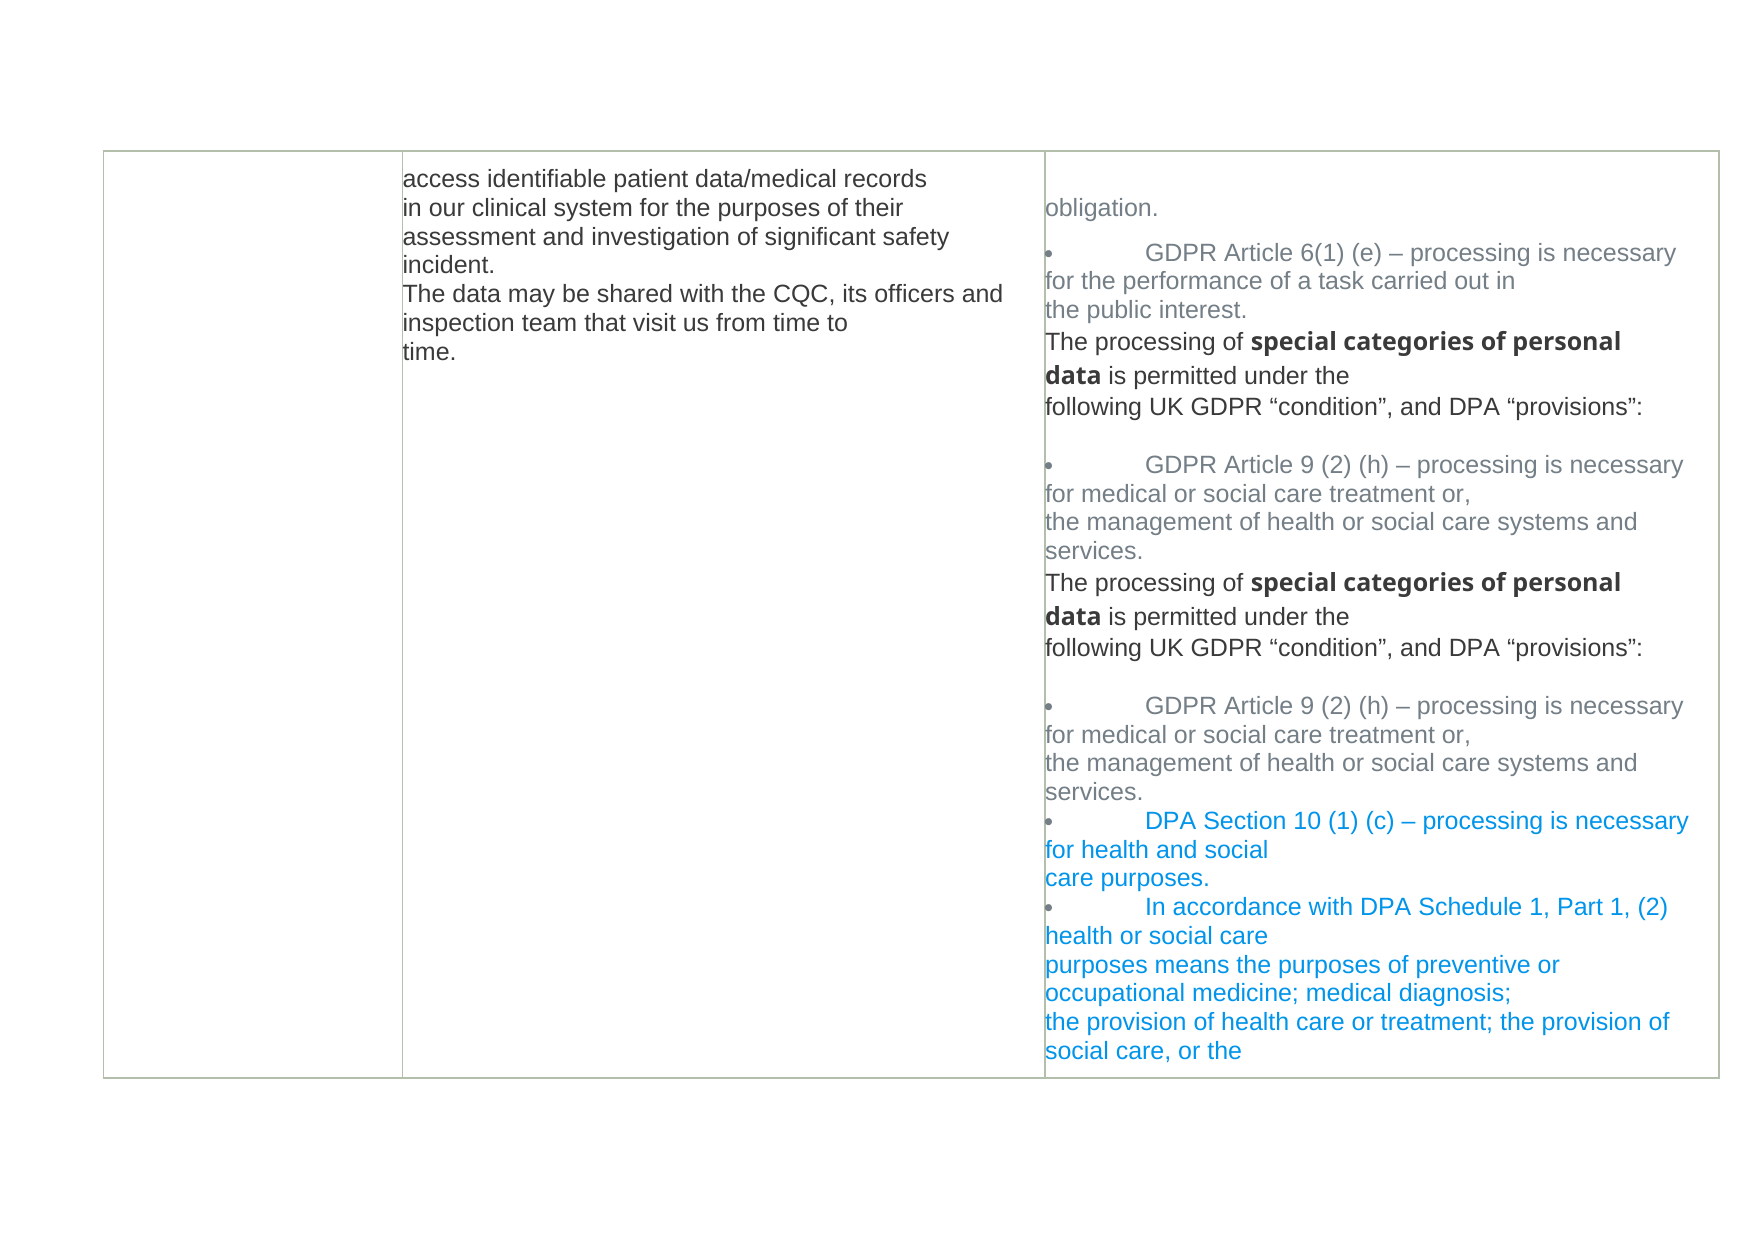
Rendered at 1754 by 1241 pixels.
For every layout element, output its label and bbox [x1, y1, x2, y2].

table_cell [104, 152, 402, 1077]
table_cell [403, 152, 1044, 1077]
table_cell [1046, 152, 1718, 1077]
